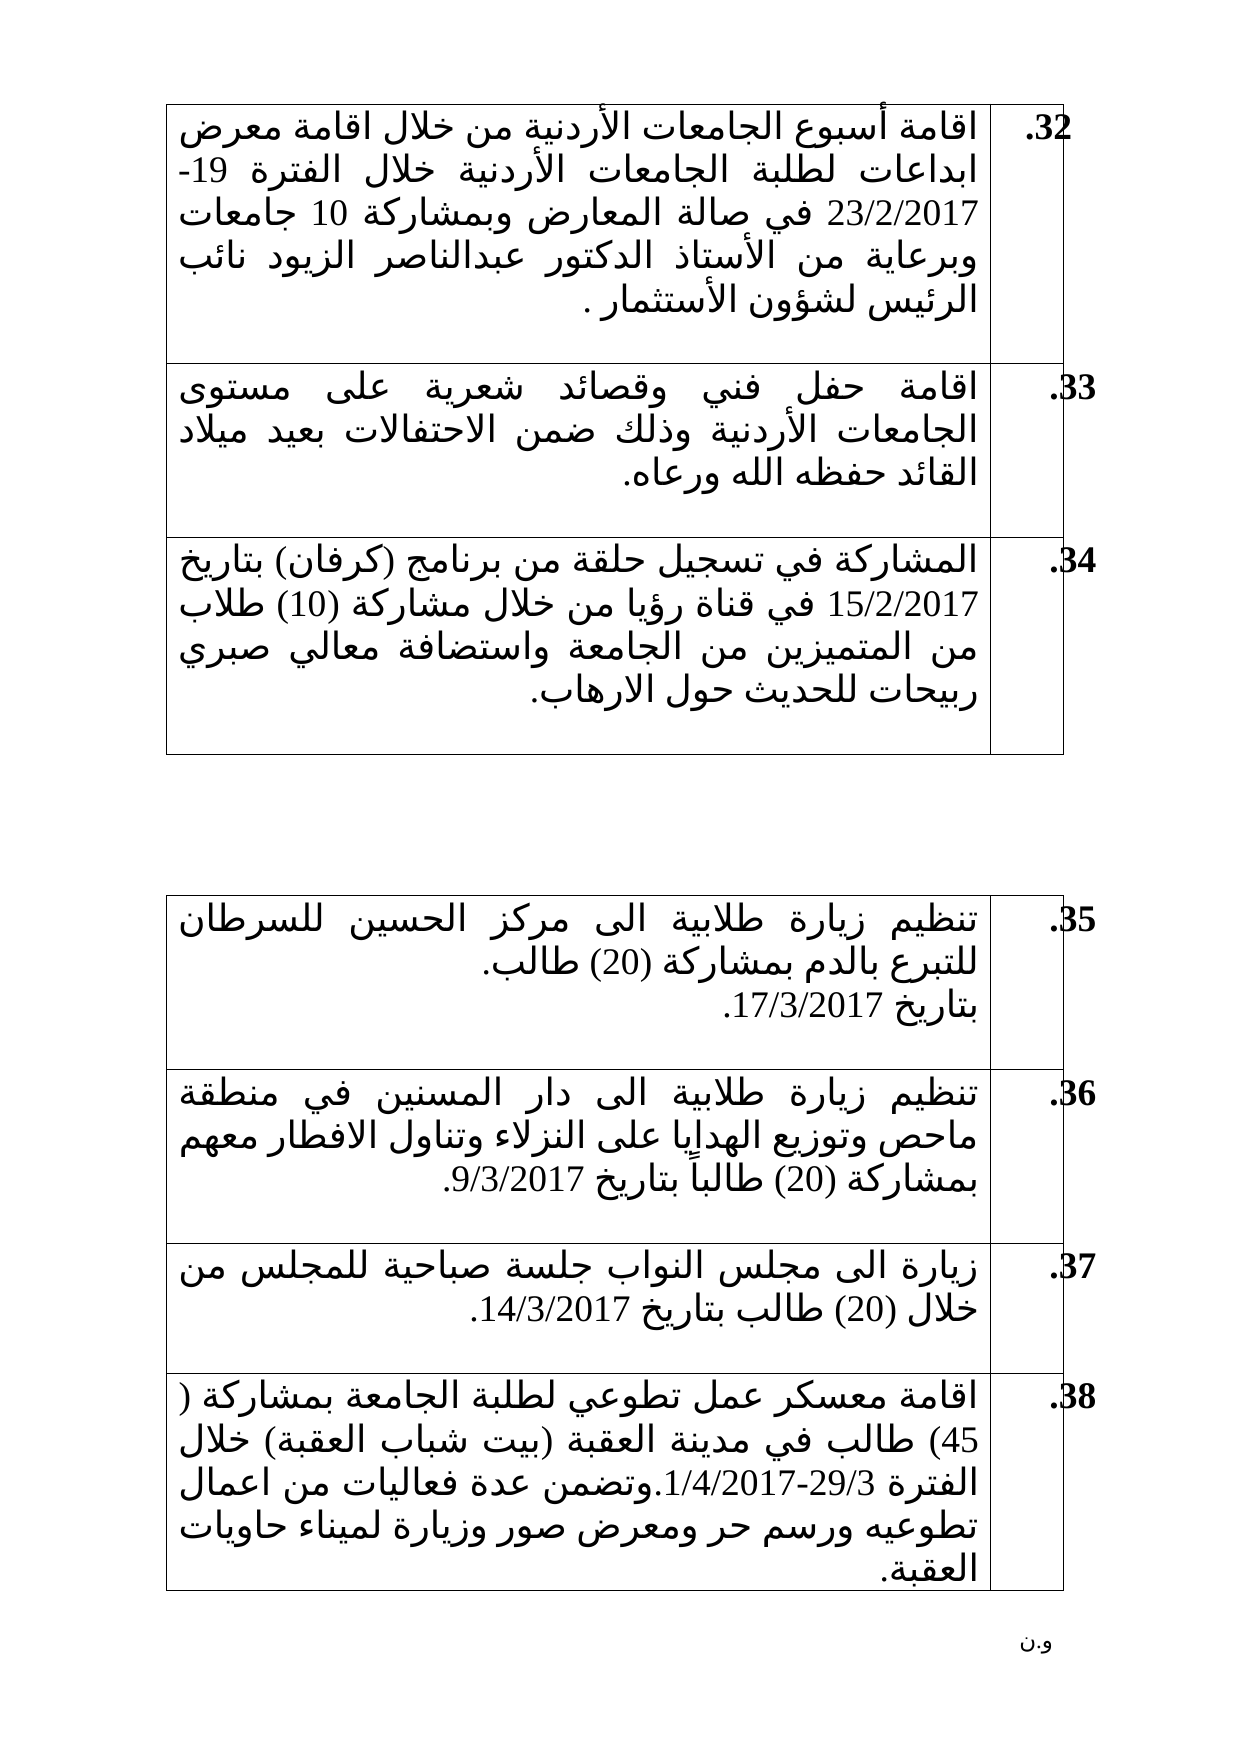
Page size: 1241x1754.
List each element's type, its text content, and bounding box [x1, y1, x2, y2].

table_cell تنظيم زيارة طلابية الى دار المسنين في منطقة ماحص وتوزيع الهدايا على النزلاء وتناول الافطار معهم بمشاركة (20) طالباً بتاريخ 9/3/2017. [167, 1070, 990, 1242]
table_cell [991, 1374, 1063, 1589]
table_cell اقامة حفل فني وقصائد شعرية على مستوى الجامعات الأردنية وذلك ضمن الاحتفالات بعيد ميلاد القائد حفظه الله ورعاه. [167, 364, 990, 537]
table_header [991, 896, 1063, 1069]
table_cell [991, 538, 1063, 753]
table_header تنظيم زيارة طلابية الى مركز الحسين للسرطان للتبرع بالدم بمشاركة (20) طالب. بتاريخ 17/3/2017. [167, 896, 990, 1069]
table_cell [167, 1374, 990, 1589]
table_cell اقامة أسبوع الجامعات الأردنية من خلال اقامة معرض ابداعات لطلبة الجامعات الأردنية خلال الفترة 19-23/2/2017 في صالة المعارض وبمشاركة 10 جامعات وبرعاية من الأستاذ الدكتور عبدالناصر الزيود نائب الرئيس لشؤون الأستثمار . [167, 105, 990, 363]
table_cell زيارة الى مجلس النواب جلسة صباحية للمجلس من خلال (20) طالب بتاريخ 14/3/2017. [167, 1244, 990, 1373]
table_cell [991, 1244, 1063, 1373]
table_cell [991, 1070, 1063, 1242]
table_cell المشاركة في تسجيل حلقة من برنامج (كرفان) بتاريخ 15/2/2017 في قناة رؤيا من خلال مشاركة (10) طلاب من المتميزين من الجامعة واستضافة معالي صبري ربيحات للحديث حول الارهاب. [167, 538, 990, 753]
table_cell [991, 364, 1063, 537]
table_cell [991, 105, 1063, 363]
